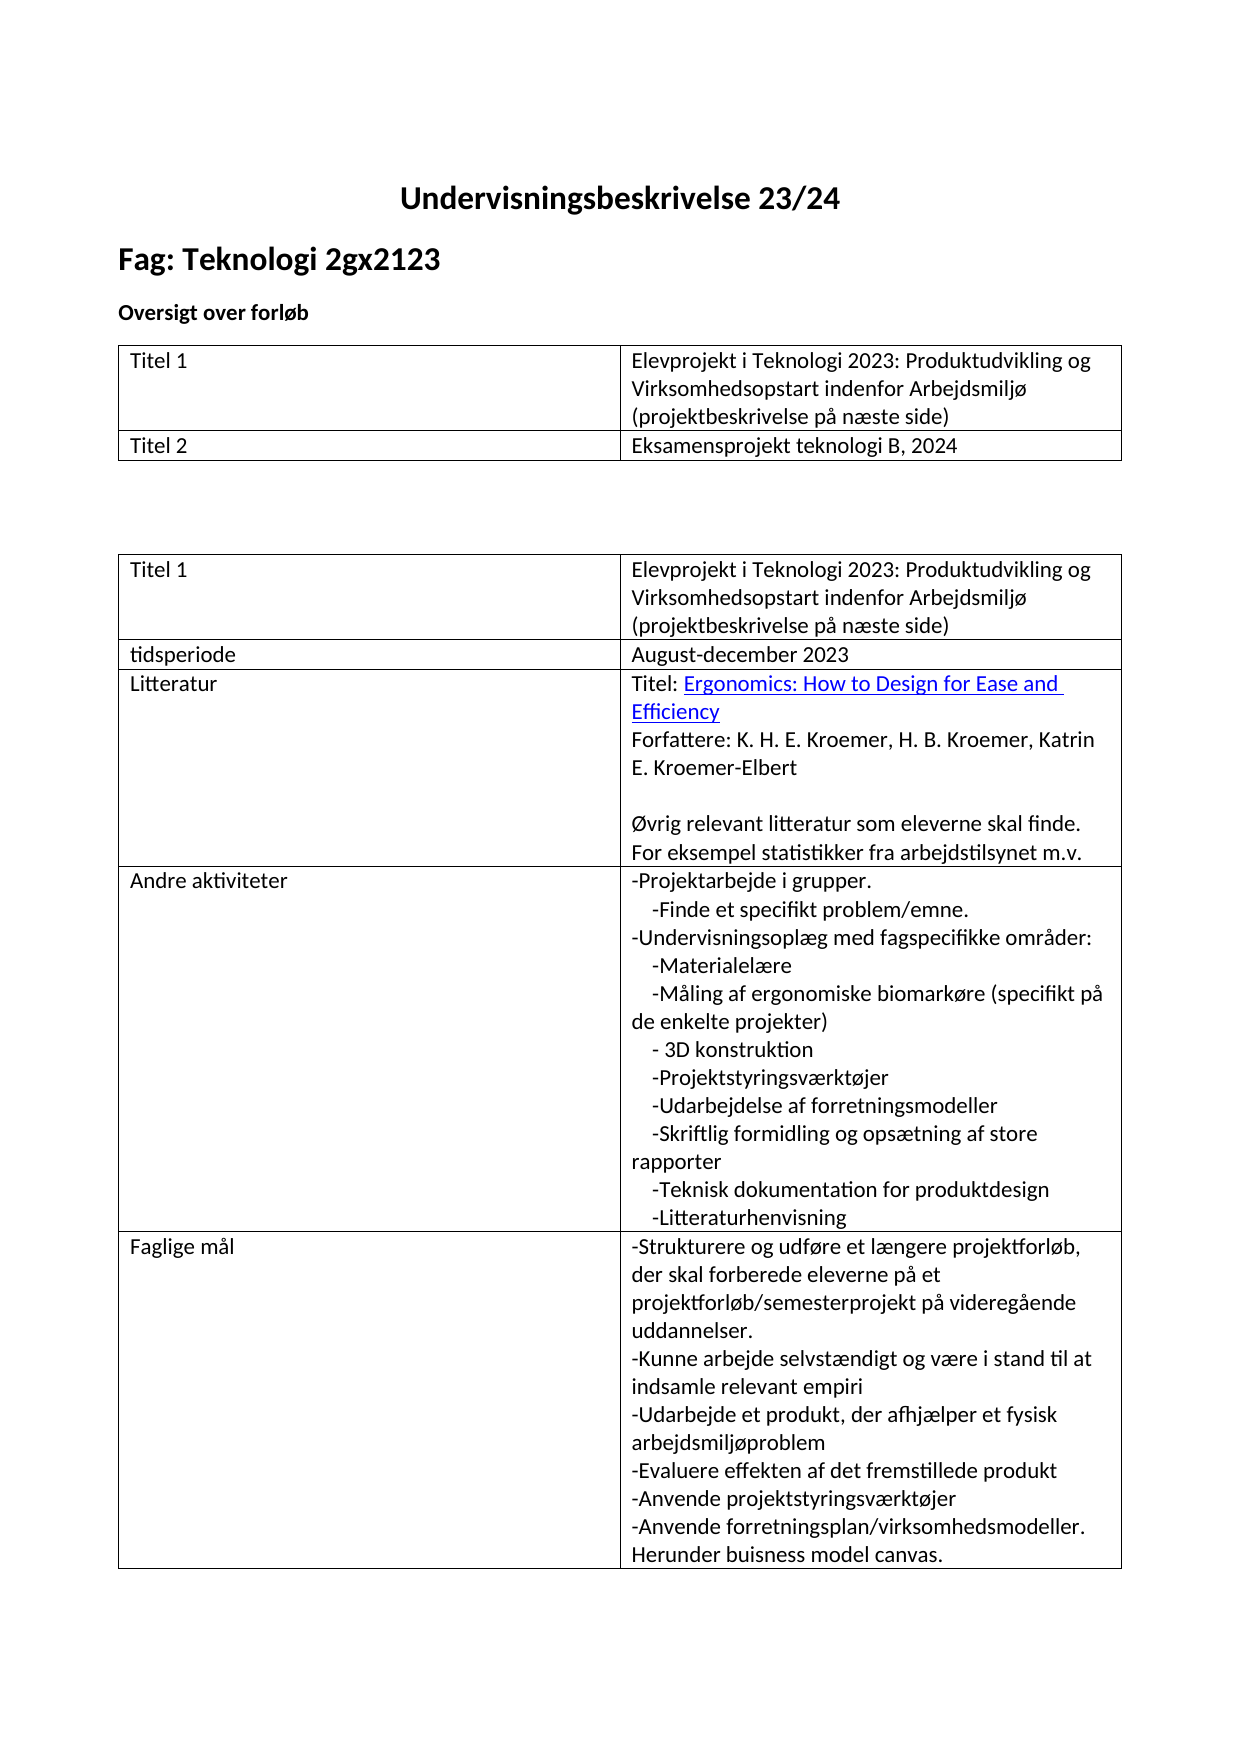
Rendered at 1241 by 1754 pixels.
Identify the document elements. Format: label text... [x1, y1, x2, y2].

table_header Titel 1 [119, 346, 620, 430]
text Undervisningsbeskrivelse 23/24 [118, 177, 1122, 218]
table_cell tidsperiode [119, 640, 620, 668]
text Oversigt over forløb [118, 298, 1122, 326]
table_cell Titel 2 [119, 431, 620, 459]
table_header Elevprojekt i Teknologi 2023: Produktudvikling og Virksomhedsopstart indenfor Arbejdsmiljø (projektbeskrivelse på næste side) [621, 555, 1121, 639]
table_cell Faglige mål [119, 1232, 620, 1568]
table_cell Andre aktiviteter [119, 867, 620, 1231]
table_header Titel 1 [119, 555, 620, 639]
table_header Elevprojekt i Teknologi 2023: Produktudvikling og Virksomhedsopstart indenfor Arbejdsmiljø (projektbeskrivelse på næste side) [621, 346, 1121, 430]
table_cell Litteratur [119, 670, 620, 866]
text Fag: Teknologi 2gx2123 [118, 238, 1122, 278]
table_cell August-december 2023 [621, 640, 1121, 668]
table_cell Eksamensprojekt teknologi B, 2024 [621, 431, 1121, 459]
table_cell Titel: Ergonomics: How to Design for Ease and Efficiency Forfattere: K. H. E. Kroemer, H. B. Kroemer, Katrin E. Kroemer-Elbert Øvrig relevant litteratur som eleverne skal finde. For eksempel statistikker fra arbejdstilsynet m.v. [621, 670, 1121, 866]
table_cell -Projektarbejde i grupper. -Finde et specifikt problem/emne. -Undervisningsoplæg med fagspecifikke områder: -Materialelære -Måling af ergonomiske biomarkøre (specifikt på de enkelte projekter) - 3D konstruktion -Projektstyringsværktøjer -Udarbejdelse af forretningsmodeller -Skriftlig formidling og opsætning af store rapporter -Teknisk dokumentation for produktdesign -Litteraturhenvisning [621, 867, 1121, 1231]
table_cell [621, 1232, 1121, 1568]
